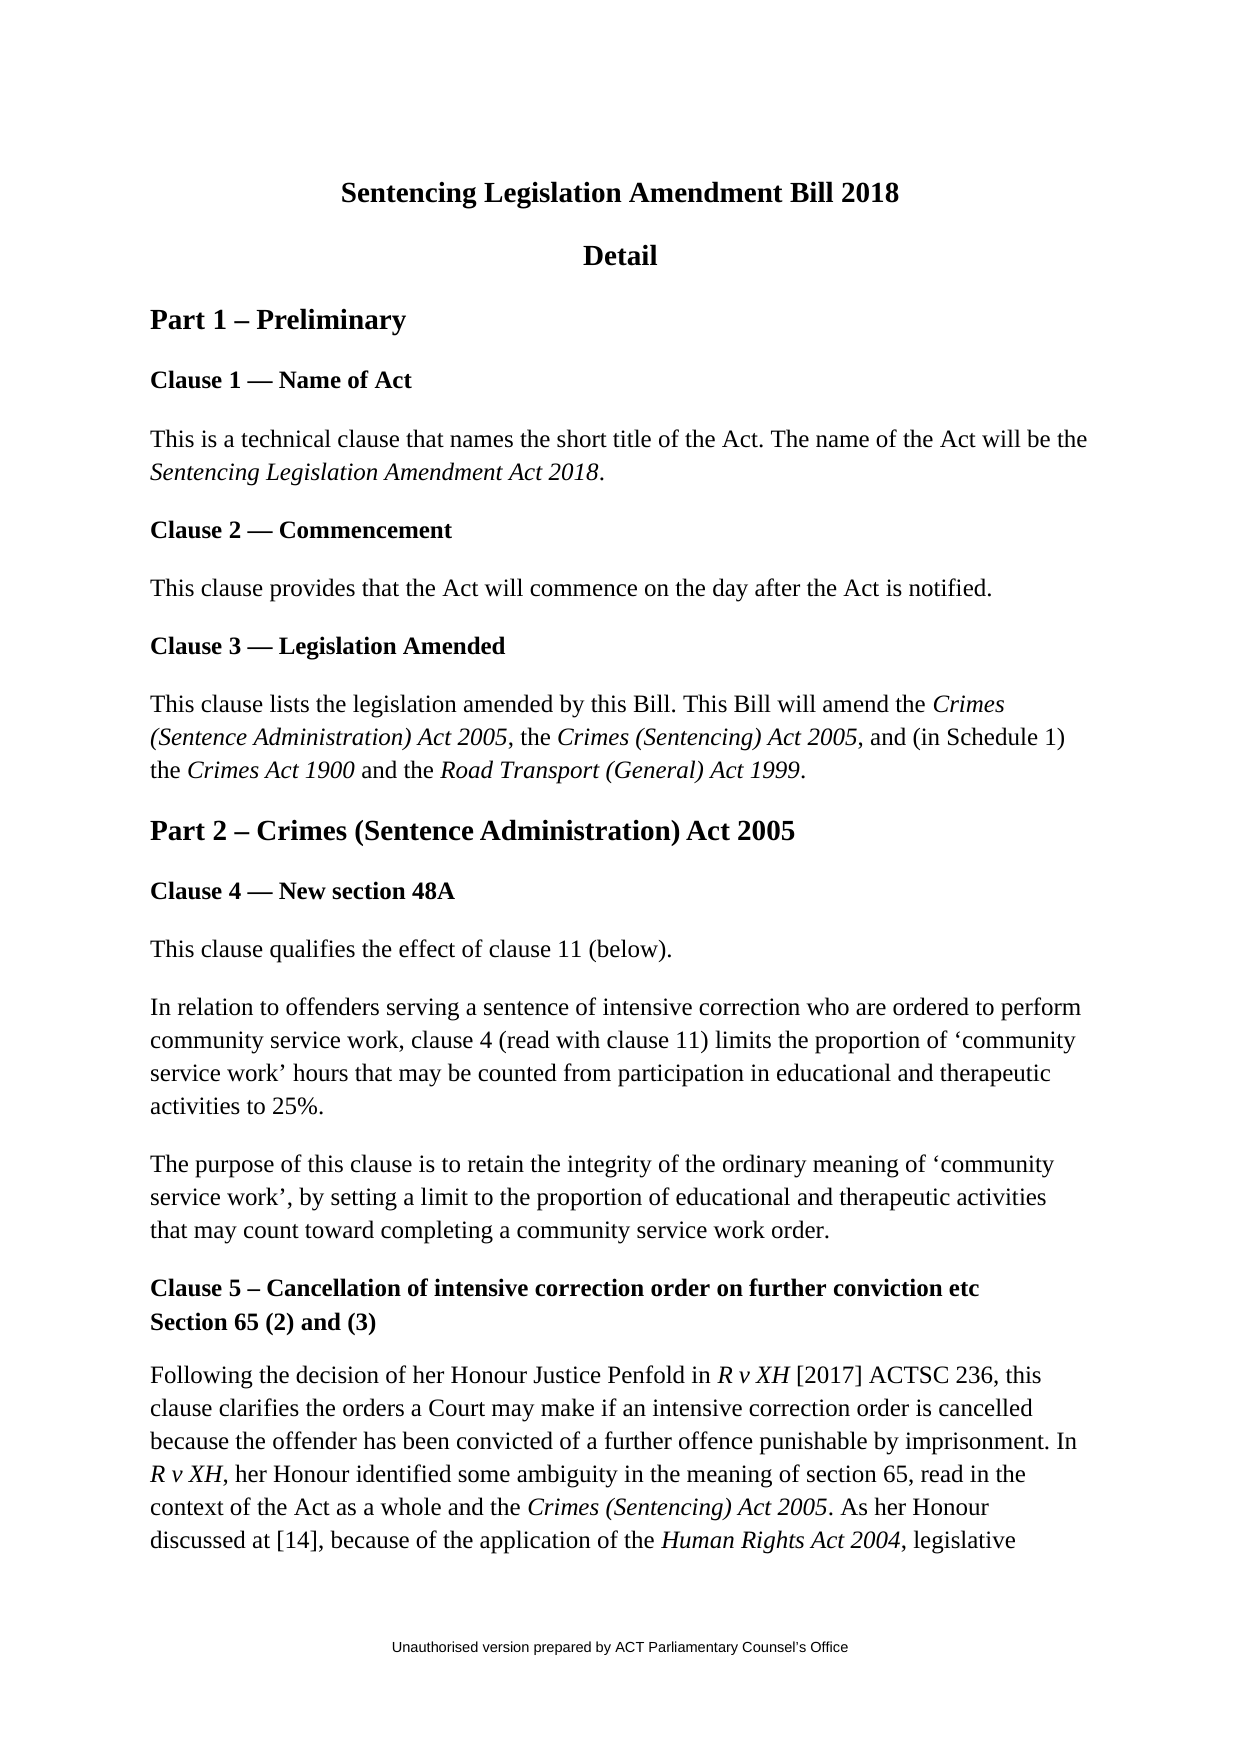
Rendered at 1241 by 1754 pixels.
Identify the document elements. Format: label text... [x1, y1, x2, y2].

subtitle Clause 4 — New section 48A [150, 876, 1090, 905]
subtitle Clause 2 — Commencement [150, 515, 1090, 543]
text Sentencing Legislation Amendment Bill 2018 [150, 175, 1090, 208]
subtitle Clause 1 — Name of Act [150, 366, 1090, 394]
subtitle Clause 5 – Cancellation of intensive correction order on further conviction etc [150, 1273, 1090, 1302]
text The purpose of this clause is to retain the integrity of the ordinary meaning of ‘community service work’, by setting a limit to the proportion of educational and therapeutic activities that may count toward completing a community service work order. [150, 1149, 1090, 1244]
title Detail [150, 238, 1090, 272]
text This is a technical clause that names the short title of the Act. The name of the Act will be the Sentencing Legislation Amendment Act 2018. [150, 424, 1090, 485]
text In relation to offenders serving a sentence of intensive correction who are ordered to perform community service work, clause 4 (read with clause 11) limits the proportion of ‘community service work’ hours that may be counted from participation in educational and therapeutic activities to 25%. [150, 992, 1090, 1120]
text This clause lists the legislation amended by this Bill. This Bill will amend the Crimes (Sentence Administration) Act 2005, the Crimes (Sentencing) Act 2005, and (in Schedule 1) the Crimes Act 1900 and the Road Transport (General) Act 1999. [150, 689, 1090, 783]
text This clause qualifies the effect of clause 11 (below). [150, 934, 1090, 963]
text This clause provides that the Act will commence on the day after the Act is notified. [150, 573, 1090, 601]
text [150, 1360, 1090, 1554]
subtitle Part 1 – Preliminary [150, 302, 1090, 336]
subtitle Clause 3 — Legislation Amended [150, 631, 1090, 659]
text Section 65 (2) and (3) [150, 1307, 1090, 1335]
subtitle Part 2 – Crimes (Sentence Administration) Act 2005 [150, 813, 1090, 846]
